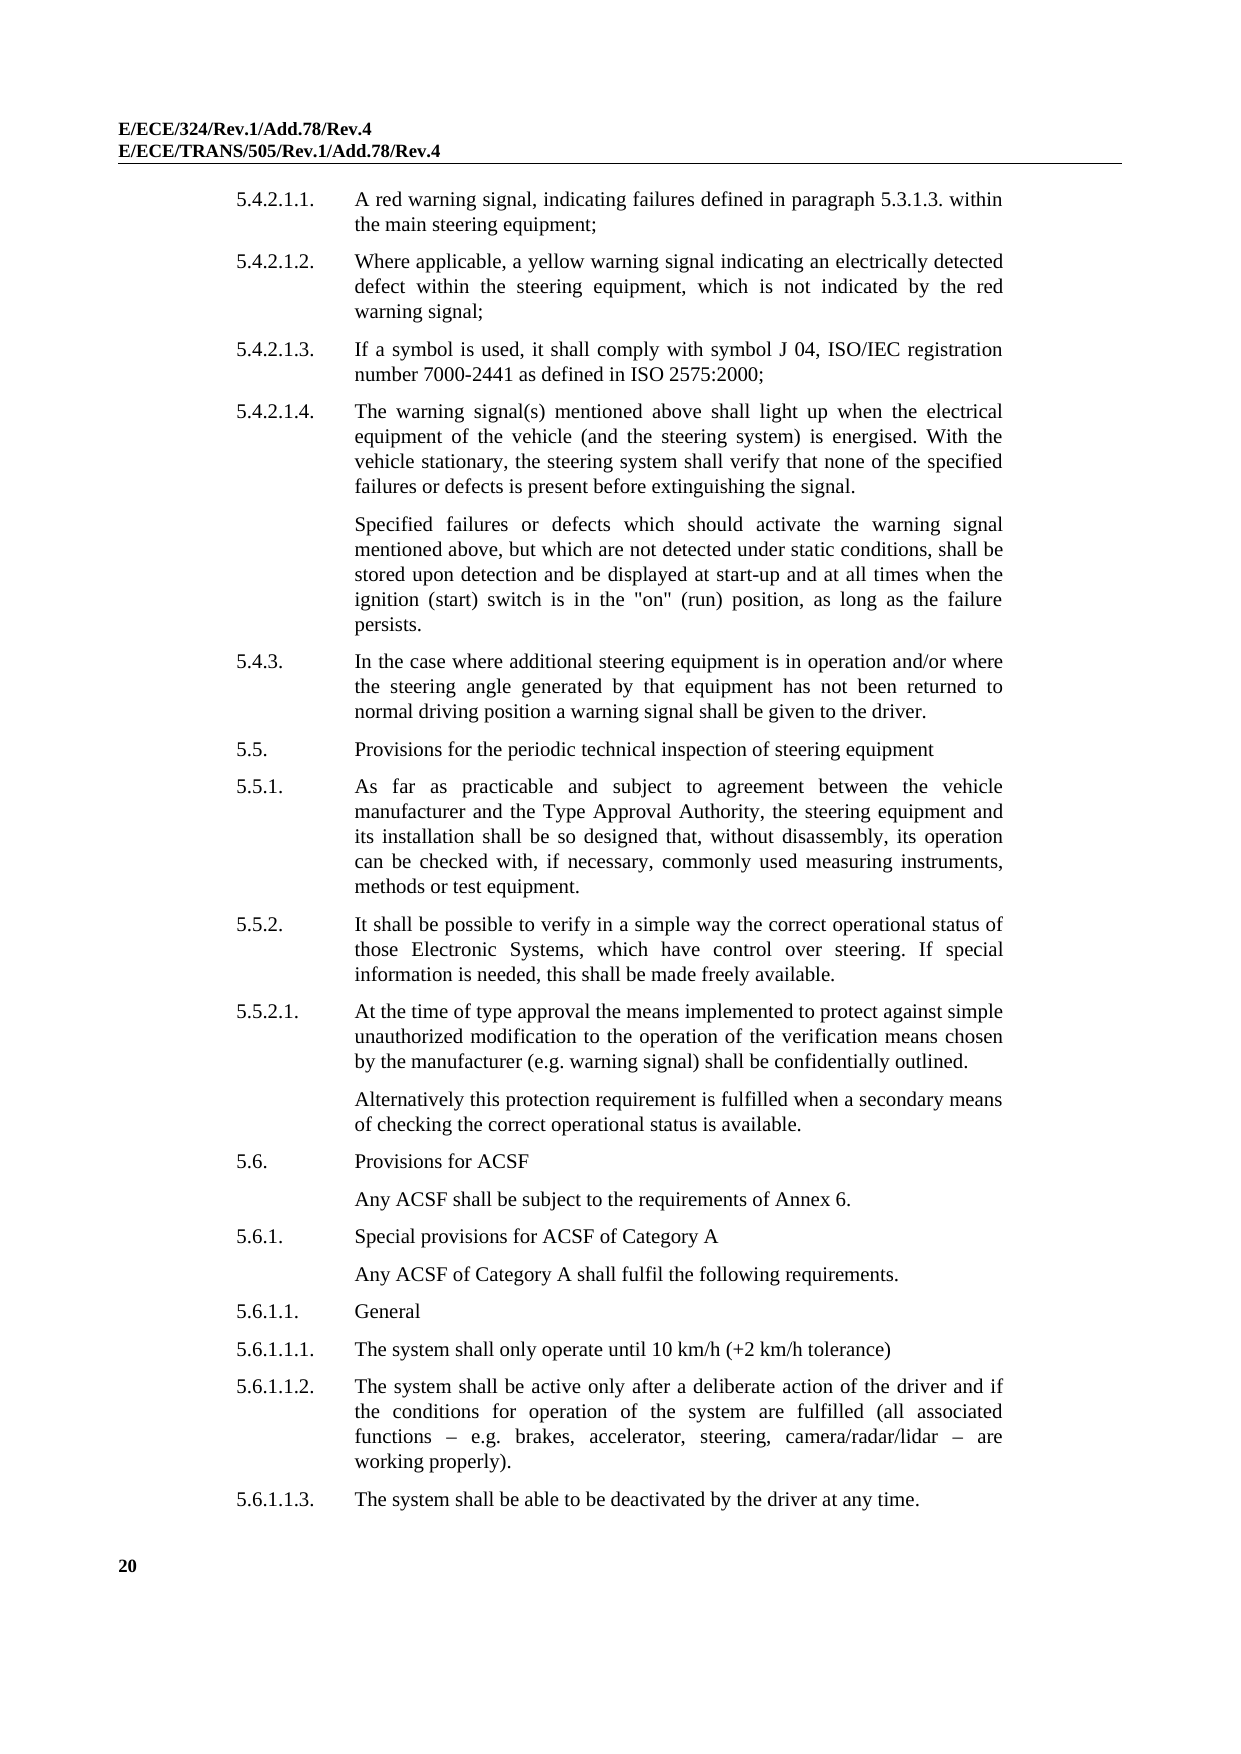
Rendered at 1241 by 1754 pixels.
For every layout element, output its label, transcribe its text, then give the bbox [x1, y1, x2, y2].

text 5.6.1.1.3. The system shall be able to be deactivated by the driver at any time. [236, 1486, 1004, 1511]
text 5.4.2.1.2. Where applicable, a yellow warning signal indicating an electrically detected defect within the steering equipment, which is not indicated by the red warning signal; [236, 248, 1004, 323]
text Specified failures or defects which should activate the warning signal mentioned above, but which are not detected under static conditions, shall be stored upon detection and be displayed at start-up and at all times when the ignition (start) switch is in the "on" (run) position, as long as the failure persists. [236, 511, 1004, 636]
text 5.5.1. As far as practicable and subject to agreement between the vehicle manufacturer and the Type Approval Authority, the steering equipment and its installation shall be so designed that, without disassembly, its operation can be checked with, if necessary, commonly used measuring instruments, methods or test equipment. [236, 773, 1004, 898]
text 5.6.1.1.2. The system shall be active only after a deliberate action of the driver and if the conditions for operation of the system are fulfilled (all associated functions – e.g. brakes, accelerator, steering, camera/radar/lidar – are working properly). [236, 1373, 1004, 1473]
text 5.4.3. In the case where additional steering equipment is in operation and/or where the steering angle generated by that equipment has not been returned to normal driving position a warning signal shall be given to the driver. [236, 648, 1004, 723]
text Any ACSF of Category A shall fulfil the following requirements. [354, 1261, 1004, 1286]
text 5.4.2.1.3. If a symbol is used, it shall comply with symbol J 04, ISO/IEC registration number 7000-2441 as defined in ISO 2575:2000; [236, 336, 1004, 386]
text Alternatively this protection requirement is fulfilled when a secondary means of checking the correct operational status is available. [236, 1086, 1004, 1136]
text 5.6. Provisions for ACSF [236, 1148, 1004, 1173]
text 5.4.2.1.4. The warning signal(s) mentioned above shall light up when the electrical equipment of the vehicle (and the steering system) is energised. With the vehicle stationary, the steering system shall verify that none of the specified failures or defects is present before extinguishing the signal. [236, 398, 1004, 498]
text 5.4.2.1.1. A red warning signal, indicating failures defined in paragraph 5.3.1.3. within the main steering equipment; [236, 186, 1004, 236]
text 5.6.1. Special provisions for ACSF of Category A [236, 1223, 1004, 1248]
text 5.6.1.1.1. The system shall only operate until 10 km/h (+2 km/h tolerance) [236, 1336, 1004, 1361]
text Any ACSF shall be subject to the requirements of Annex 6. [354, 1186, 1004, 1211]
text 5.5.2. It shall be possible to verify in a simple way the correct operational status of those Electronic Systems, which have control over steering. If special information is needed, this shall be made freely available. [236, 911, 1004, 986]
text 5.5. Provisions for the periodic technical inspection of steering equipment [236, 736, 1004, 761]
text 5.6.1.1. General [236, 1298, 1004, 1323]
text 5.5.2.1. At the time of type approval the means implemented to protect against simple unauthorized modification to the operation of the verification means chosen by the manufacturer (e.g. warning signal) shall be confidentially outlined. [236, 998, 1004, 1073]
